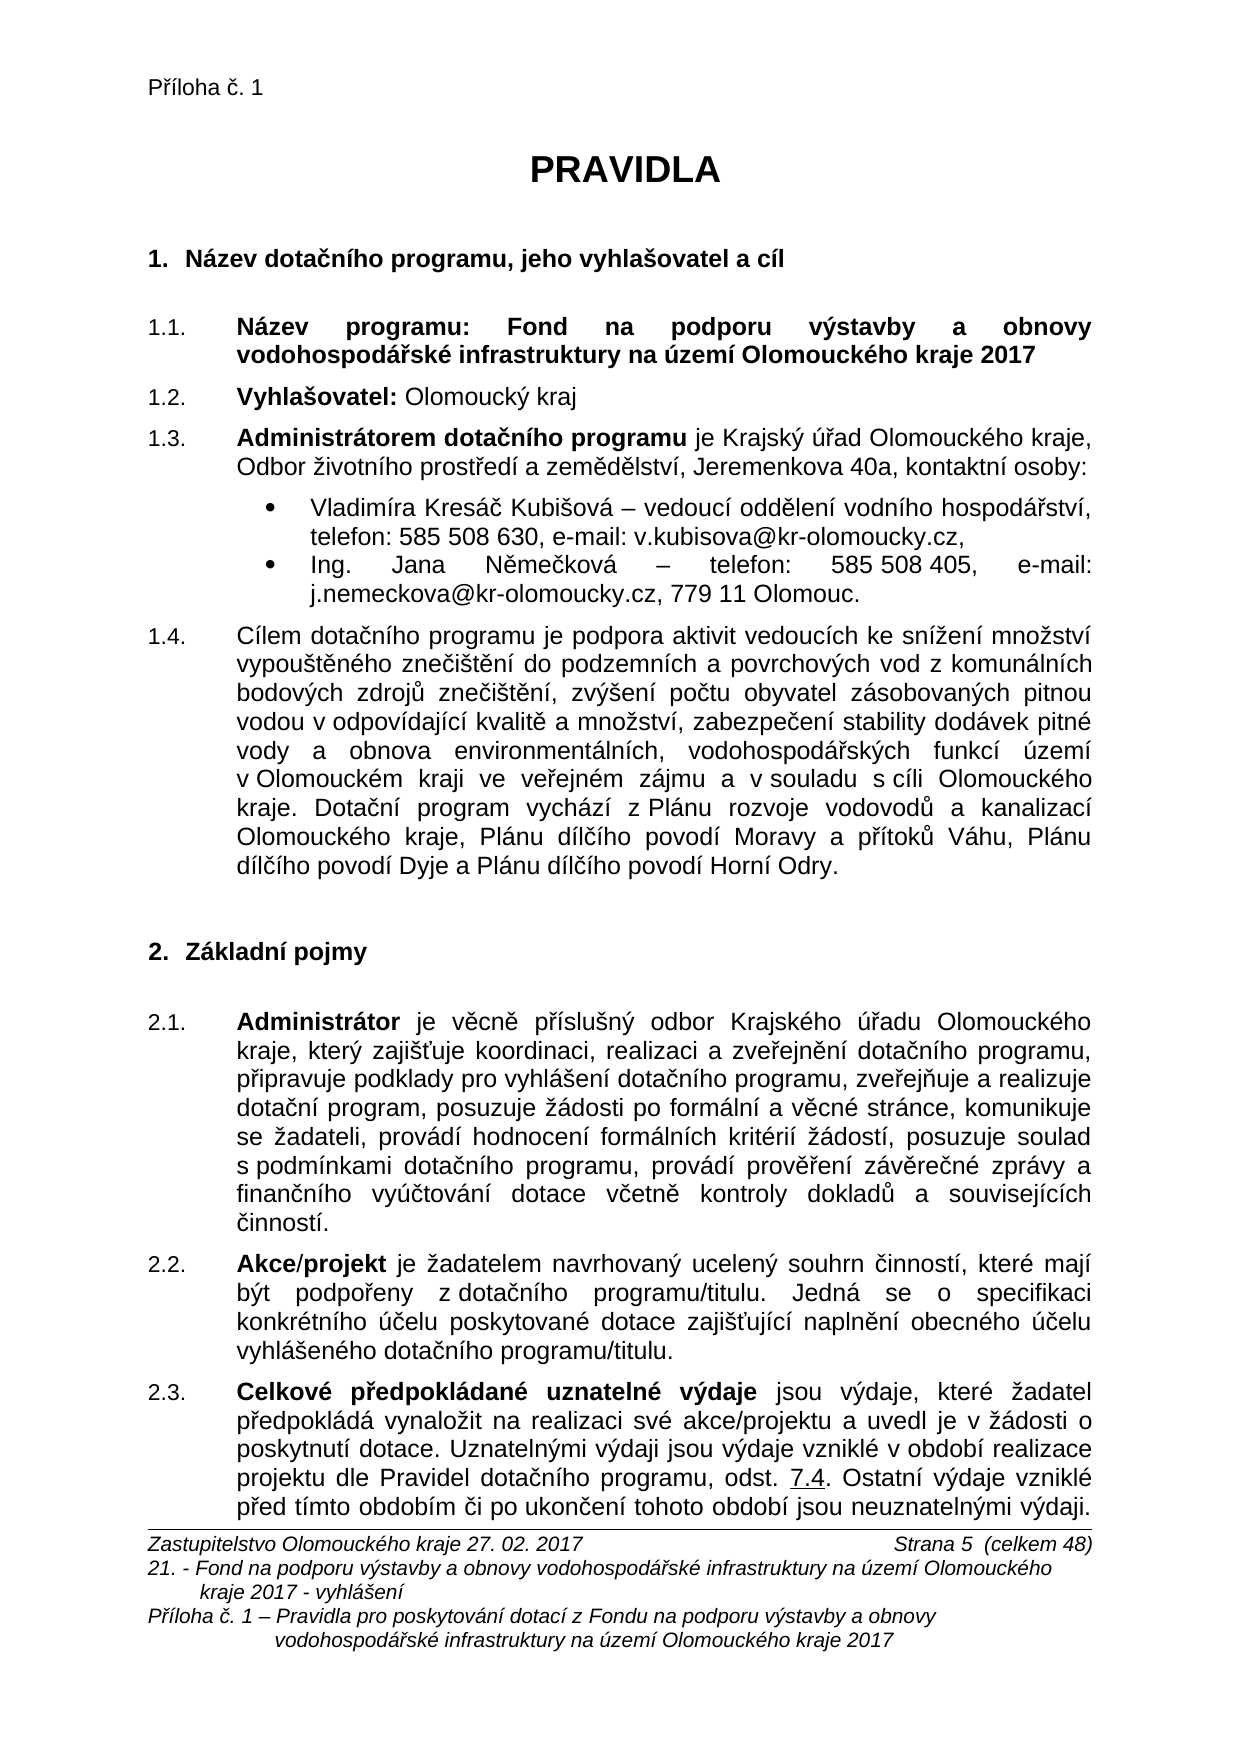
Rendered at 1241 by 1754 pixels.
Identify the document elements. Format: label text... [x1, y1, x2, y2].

list Vyhlašovatel: Olomoucký kraj [148, 382, 1092, 410]
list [148, 1377, 1092, 1521]
list Ing. Jana Němečková – telefon: 585 508 405, e-mail: j.nemeckova@kr-olomoucky.cz, 779 11 Olomouc. [266, 551, 1092, 608]
list Název programu: Fond na podporu výstavby a obnovy vodohospodářské infrastruktury na území Olomouckého kraje 2017 [148, 312, 1092, 369]
list Cílem dotačního programu je podpora aktivit vedoucích ke snížení množství vypouštěného znečištění do podzemních a povrchových vod z komunálních bodových zdrojů znečištění, zvýšení počtu obyvatel zásobovaných pitnou vodou v odpovídající kvalitě a množství, zabezpečení stability dodávek pitné vody a obnova environmentálních, vodohospodářských funkcí území v Olomouckém kraji ve veřejném zájmu a v souladu s cíli Olomouckého kraje. Dotační program vychází z Plánu rozvoje vodovodů a kanalizací Olomouckého kraje, Plánu dílčího povodí Moravy a přítoků Váhu, Plánu dílčího povodí Dyje a Plánu dílčího povodí Horní Odry. [148, 621, 1092, 879]
list Akce/projekt je žadatelem navrhovaný ucelený souhrn činností, které mají být podpořeny z dotačního programu/titulu. Jedná se o specifikaci konkrétního účelu poskytované dotace zajišťující naplnění obecného účelu vyhlášeného dotačního programu/titulu. [148, 1249, 1092, 1364]
list Název dotačního programu, jeho vyhlašovatel a cíl [148, 244, 1092, 273]
list Vladimíra Kresáč Kubišová – vedoucí oddělení vodního hospodářství, telefon: 585 508 630, e-mail: v.kubisova@kr-olomoucky.cz, [266, 493, 1092, 551]
list Administrátor je věcně příslušný odbor Krajského úřadu Olomouckého kraje, který zajišťuje koordinaci, realizaci a zveřejnění dotačního programu, připravuje podklady pro vyhlášení dotačního programu, zveřejňuje a realizuje dotační program, posuzuje žádosti po formální a věcné stránce, komunikuje se žadateli, provádí hodnocení formálních kritérií žádostí, posuzuje soulad s podmínkami dotačního programu, provádí prověření závěrečné zprávy a finančního vyúčtování dotace včetně kontroly dokladů a souvisejících činností. [148, 1007, 1092, 1237]
list Základní pojmy [148, 937, 1092, 966]
text PRAVIDLA [148, 148, 1092, 191]
list Administrátorem dotačního programu je Krajský úřad Olomouckého kraje, Odbor životního prostředí a zemědělství, Jeremenkova 40a, kontaktní osoby: [148, 423, 1092, 480]
